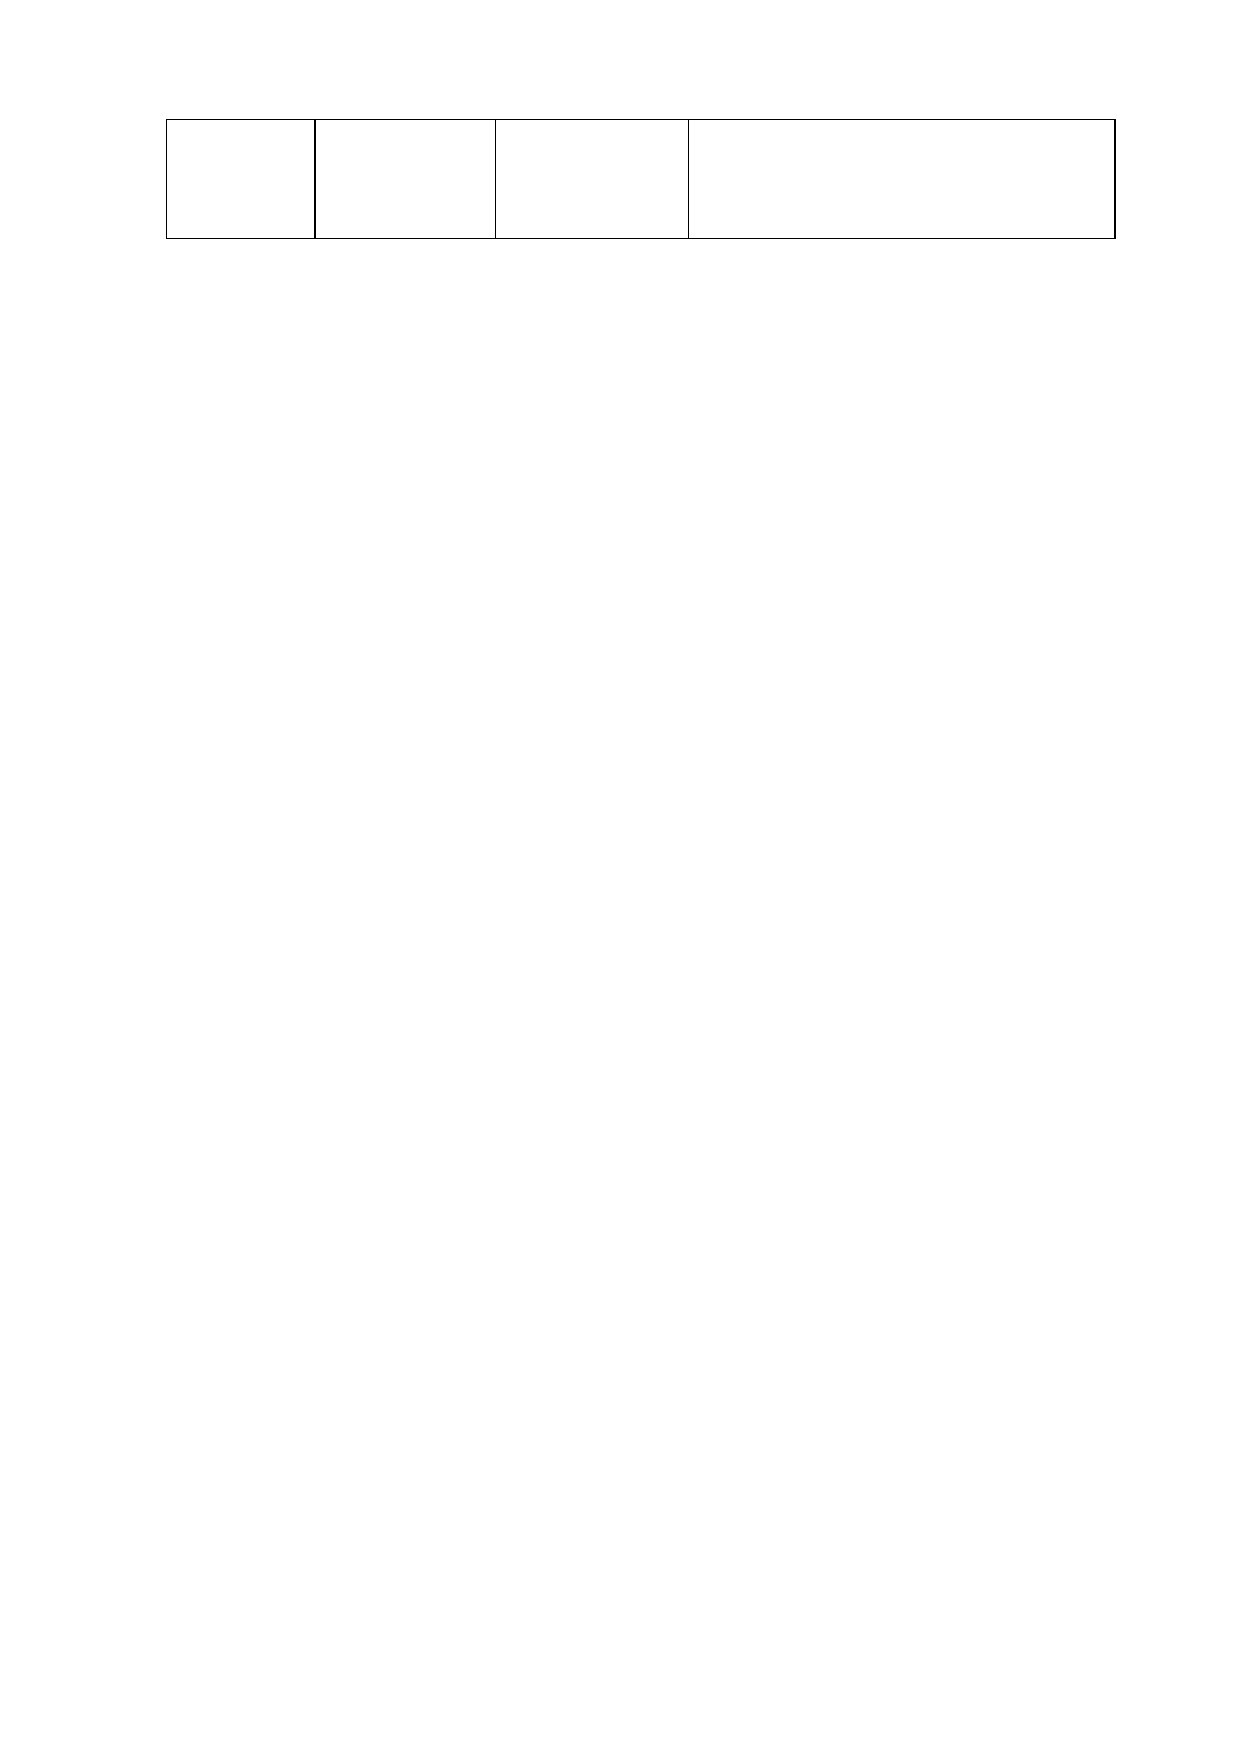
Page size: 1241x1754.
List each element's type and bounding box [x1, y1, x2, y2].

table_cell [689, 120, 1114, 238]
table_cell [316, 120, 495, 238]
table_cell [496, 120, 688, 238]
